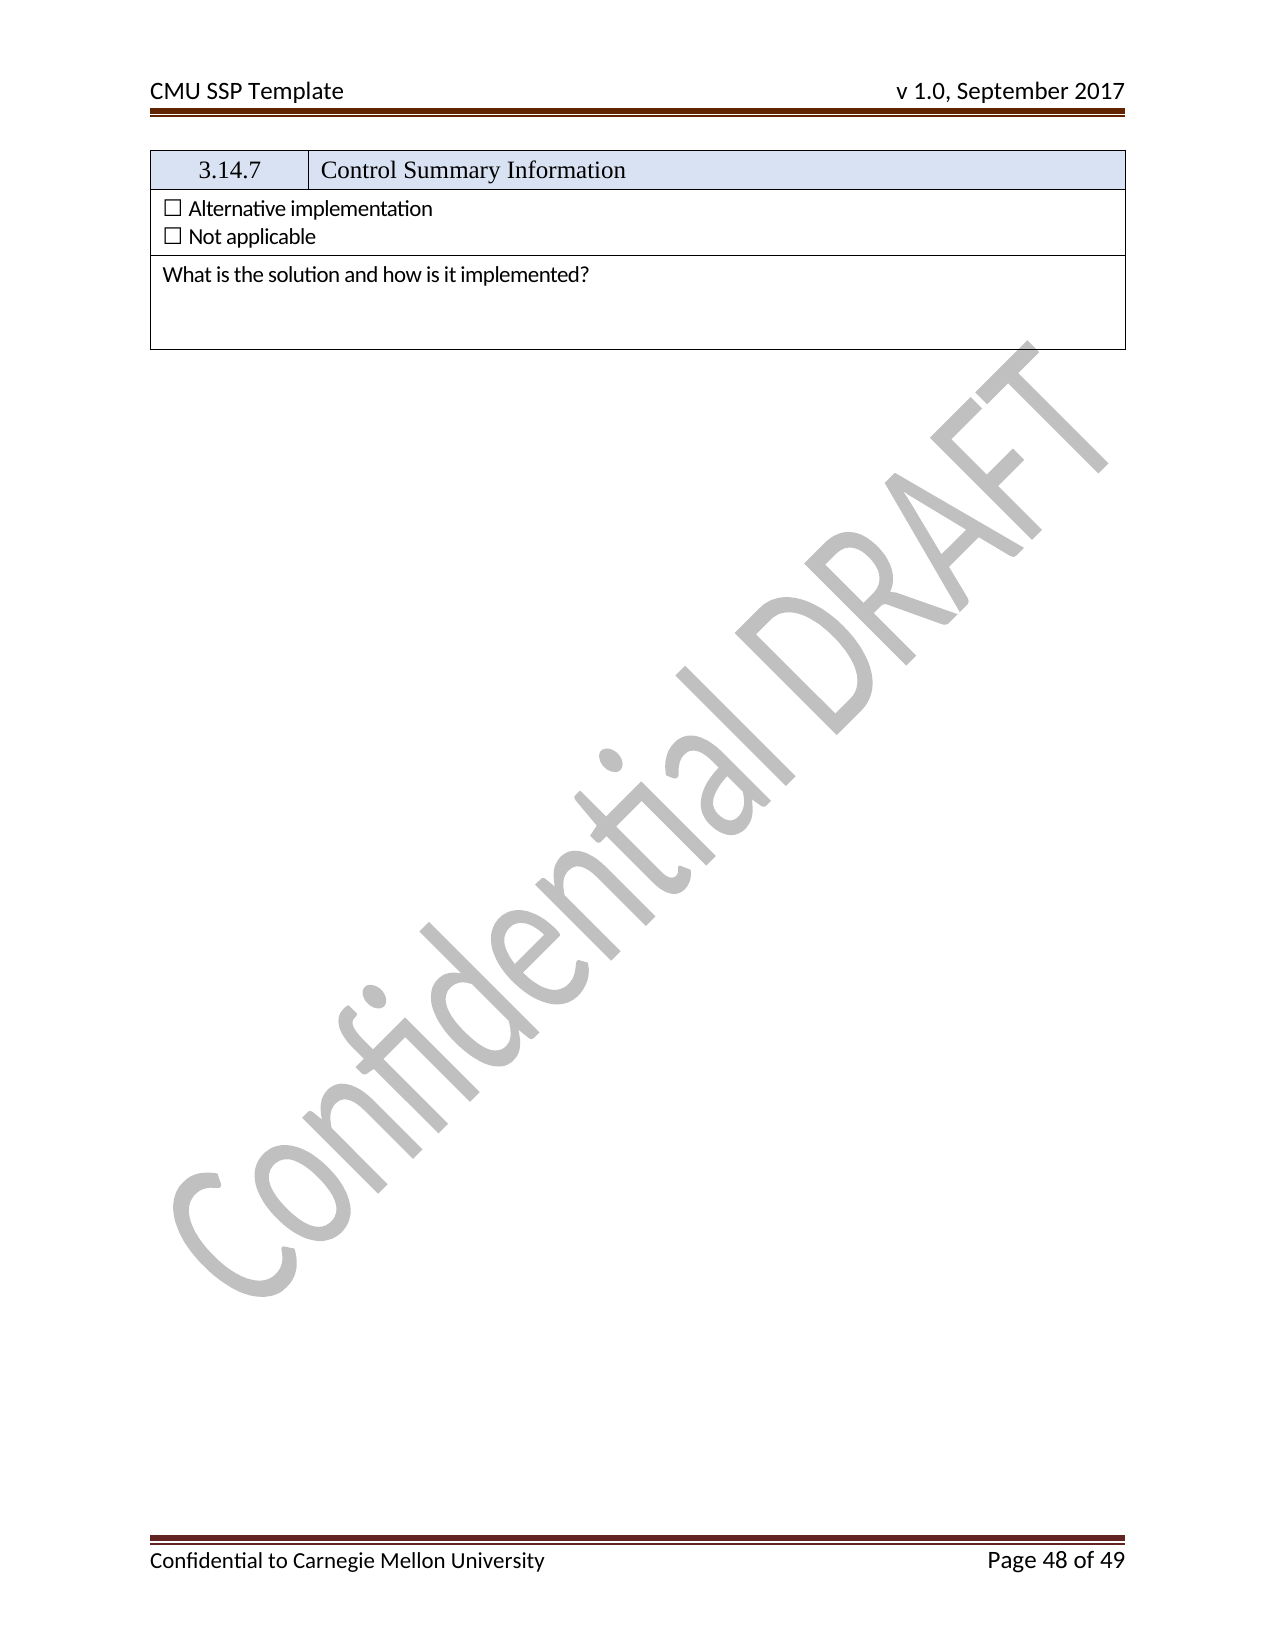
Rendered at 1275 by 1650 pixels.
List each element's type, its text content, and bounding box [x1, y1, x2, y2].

table_header 3.14.7 [151, 151, 308, 189]
table_cell What is the solution and how is it implemented? [151, 256, 1125, 349]
table_header Control Summary Information [309, 151, 1125, 189]
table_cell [151, 190, 1125, 255]
